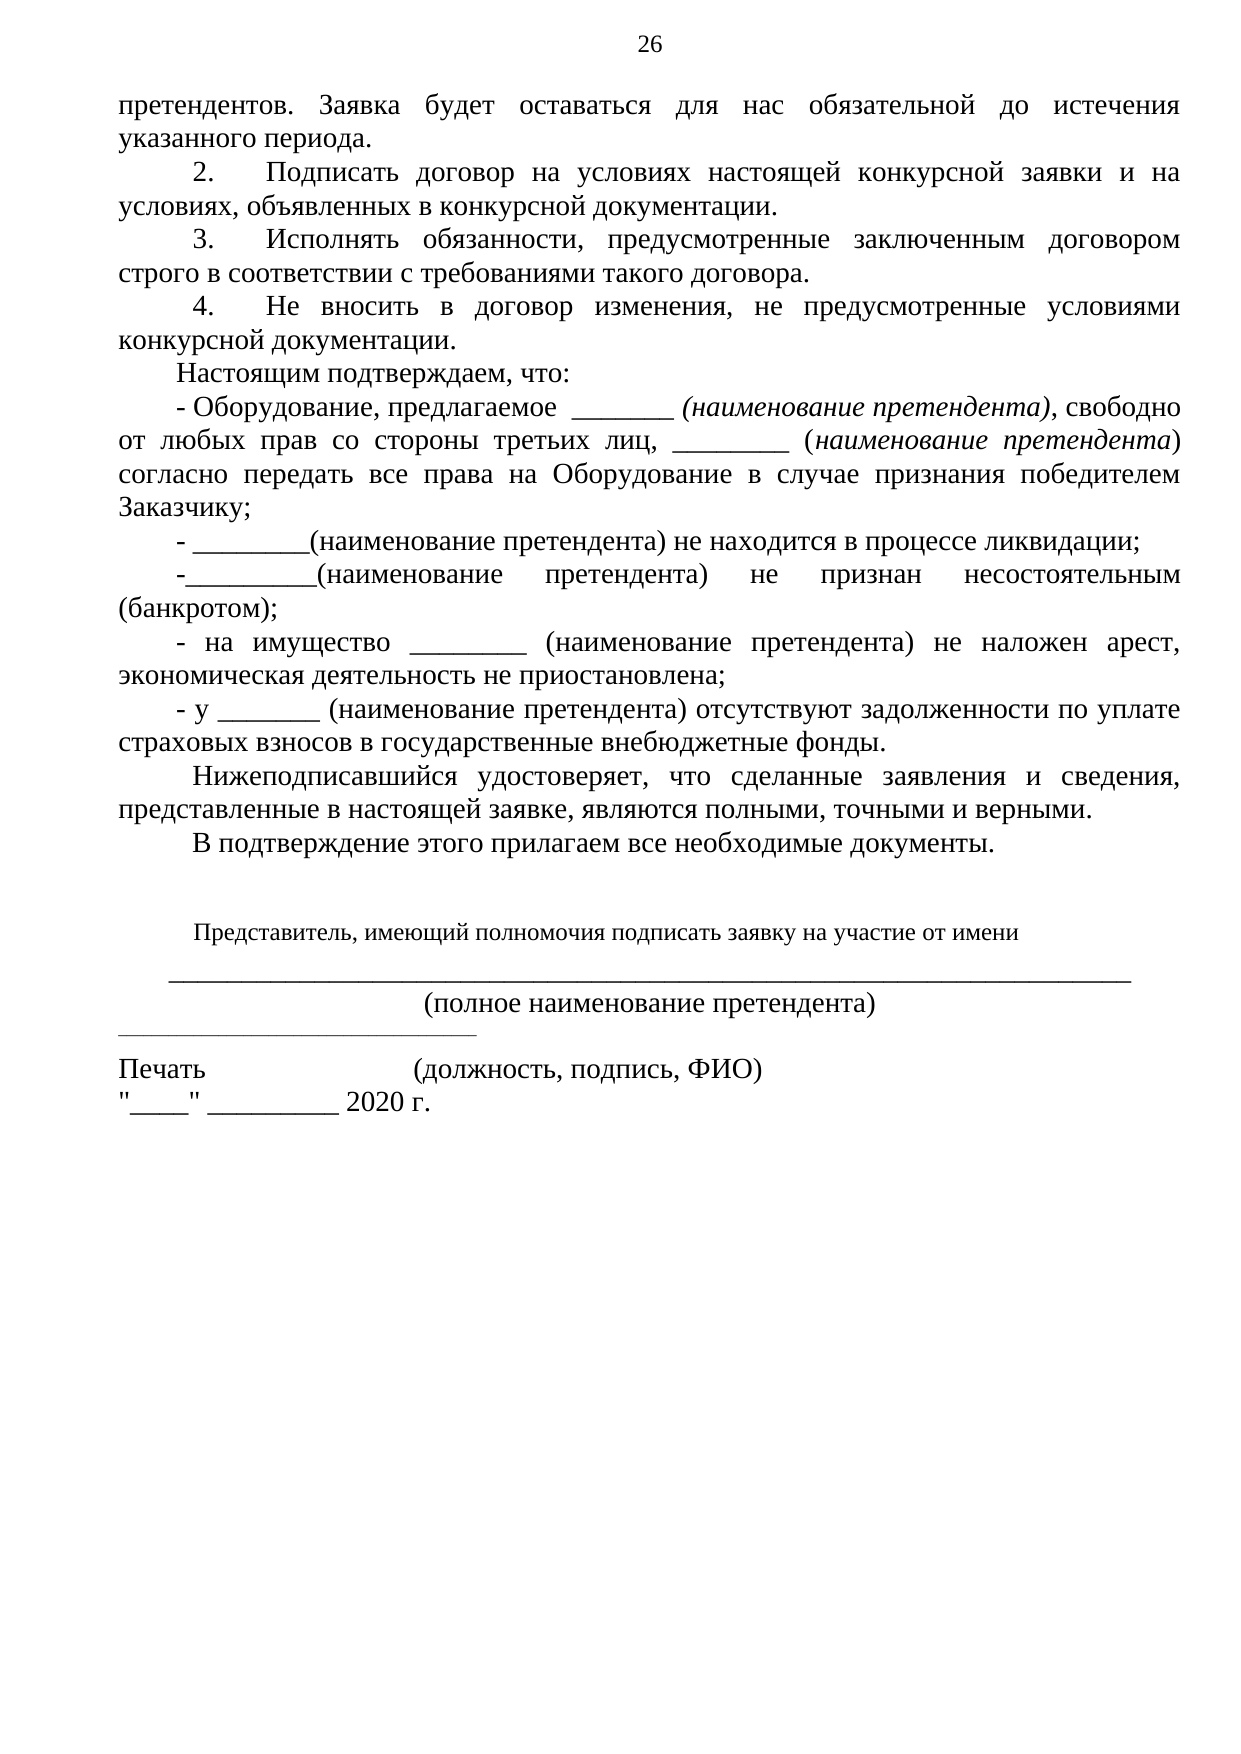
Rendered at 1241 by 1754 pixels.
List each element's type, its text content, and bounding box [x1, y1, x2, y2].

list Исполнять обязанности, предусмотренные заключенным договором строго в соответствии с требованиями такого договора. [118, 221, 1181, 288]
text -_________(наименование претендента) не признан несостоятельным (банкротом); [118, 557, 1181, 624]
text В подтверждение этого прилагаем все необходимые документы. [118, 825, 1181, 858]
text Печать (должность, подпись, ФИО) [118, 1051, 1181, 1084]
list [118, 87, 1181, 154]
text "____" _________ 2020 г. [118, 1084, 1181, 1118]
text - у _______ (наименование претендента) отсутствуют задолженности по уплате страховых взносов в государственные внебюджетные фонды. [118, 691, 1181, 758]
text Нижеподписавшийся удостоверяет, что сделанные заявления и сведения, представленные в настоящей заявке, являются полными, точными и верными. [118, 758, 1181, 825]
text - на имущество ________ (наименование претендента) не наложен арест, экономическая деятельность не приостановлена; [118, 624, 1181, 691]
text __________________________________________________________________ [118, 952, 1181, 986]
list Не вносить в договор изменения, не предусмотренные условиями конкурсной документации. [118, 288, 1181, 355]
text Настоящим подтверждаем, что: [118, 355, 1181, 389]
subtitle Представитель, имеющий полномочия подписать заявку на участие от имени [118, 917, 1181, 946]
text - Оборудование, предлагаемое _______ (наименование претендента), свободно от любых прав со стороны третьих лиц, ________ (наименование претендента) согласно передать все права на Оборудование в случае признания победителем Заказчику; [118, 389, 1181, 523]
list Подписать договор на условиях настоящей конкурсной заявки и на условиях, объявленных в конкурсной документации. [118, 154, 1181, 221]
text (полное наименование претендента) [118, 986, 1181, 1019]
text ___________________________________________ [118, 1019, 1181, 1038]
text - ________(наименование претендента) не находится в процессе ликвидации; [118, 523, 1181, 557]
